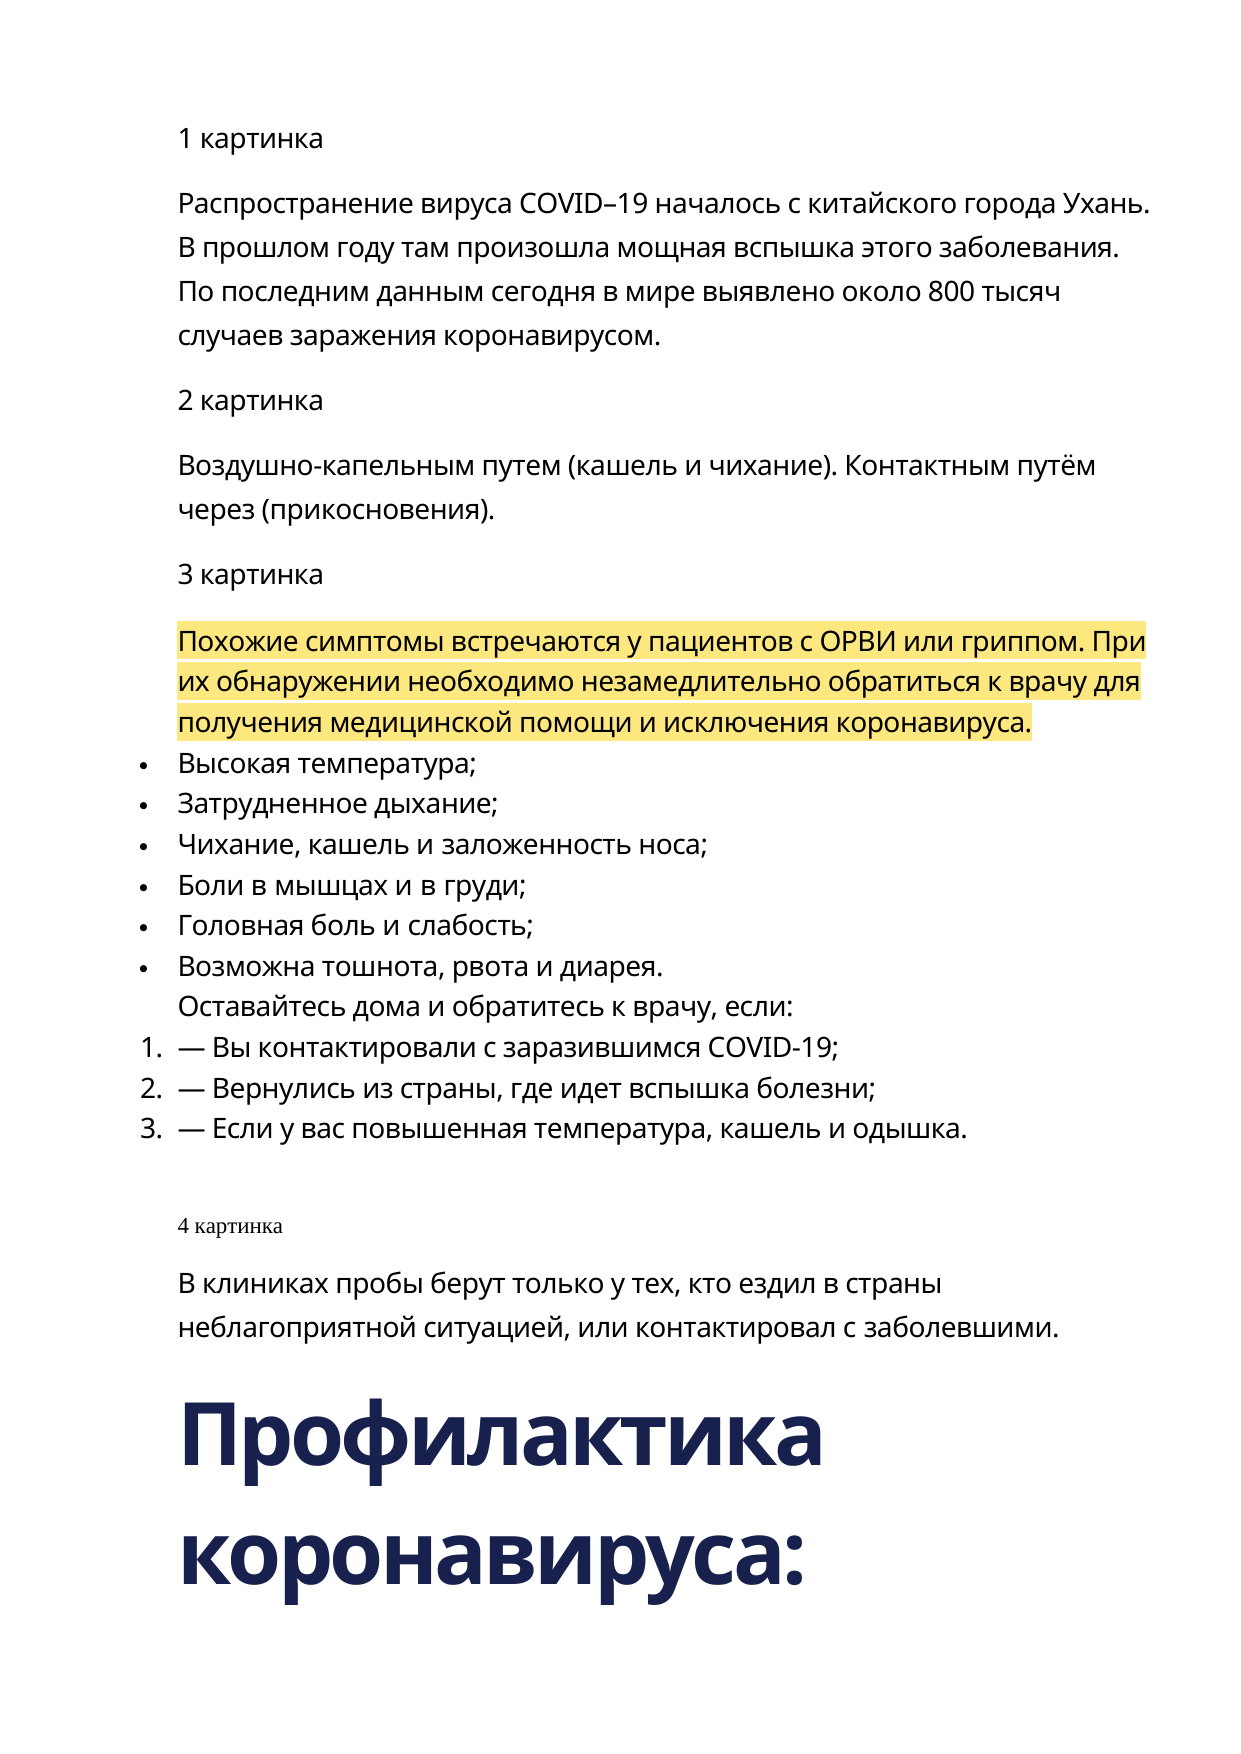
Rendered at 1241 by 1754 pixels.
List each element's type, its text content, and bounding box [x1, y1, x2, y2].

list Высокая температура; [140, 741, 1152, 781]
list — Если у вас повышенная температура, кашель и одышка. [140, 1106, 1152, 1147]
text Оставайтесь дома и обратитесь к врачу, если: [177, 984, 1152, 1025]
text 2 картинка [177, 380, 1152, 418]
text В клиниках пробы берут только у тех, кто ездил в страны неблагоприятной ситуацией, или контактировал с заболевшими. [177, 1263, 1152, 1345]
text 4 картинка [177, 1212, 1152, 1238]
text Воздушно-капельным путем (кашель и чихание). Контактным путём через (прикосновения). [177, 445, 1152, 527]
text Распространение вируса COVID–19 началось с китайского города Ухань. В прошлом году там произошла мощная вспышка этого заболевания. По последним данным сегодня в мире выявлено около 800 тысяч случаев заражения коронавирусом. [177, 183, 1152, 353]
text 3 картинка [177, 554, 1152, 592]
list — Вы контактировали с заразившимся COVID-19; [140, 1025, 1152, 1066]
text Похожие симптомы встречаются у пациентов с ОРВИ или гриппом. При их обнаружении необходимо незамедлительно обратиться к врачу для получения медицинской помощи и исключения коронавируса. [177, 619, 1152, 741]
list Боли в мышцах и в груди; [140, 863, 1152, 903]
list Затрудненное дыхание; [140, 781, 1152, 822]
list Чихание, кашель и заложенность носа; [140, 822, 1152, 863]
list Возможна тошнота, рвота и диарея. [140, 944, 1152, 984]
list — Вернулись из страны, где идет вспышка болезни; [140, 1066, 1152, 1106]
text Профилактика коронавируса: [177, 1372, 1152, 1610]
text 1 картинка [177, 118, 1152, 156]
list Головная боль и слабость; [140, 903, 1152, 944]
